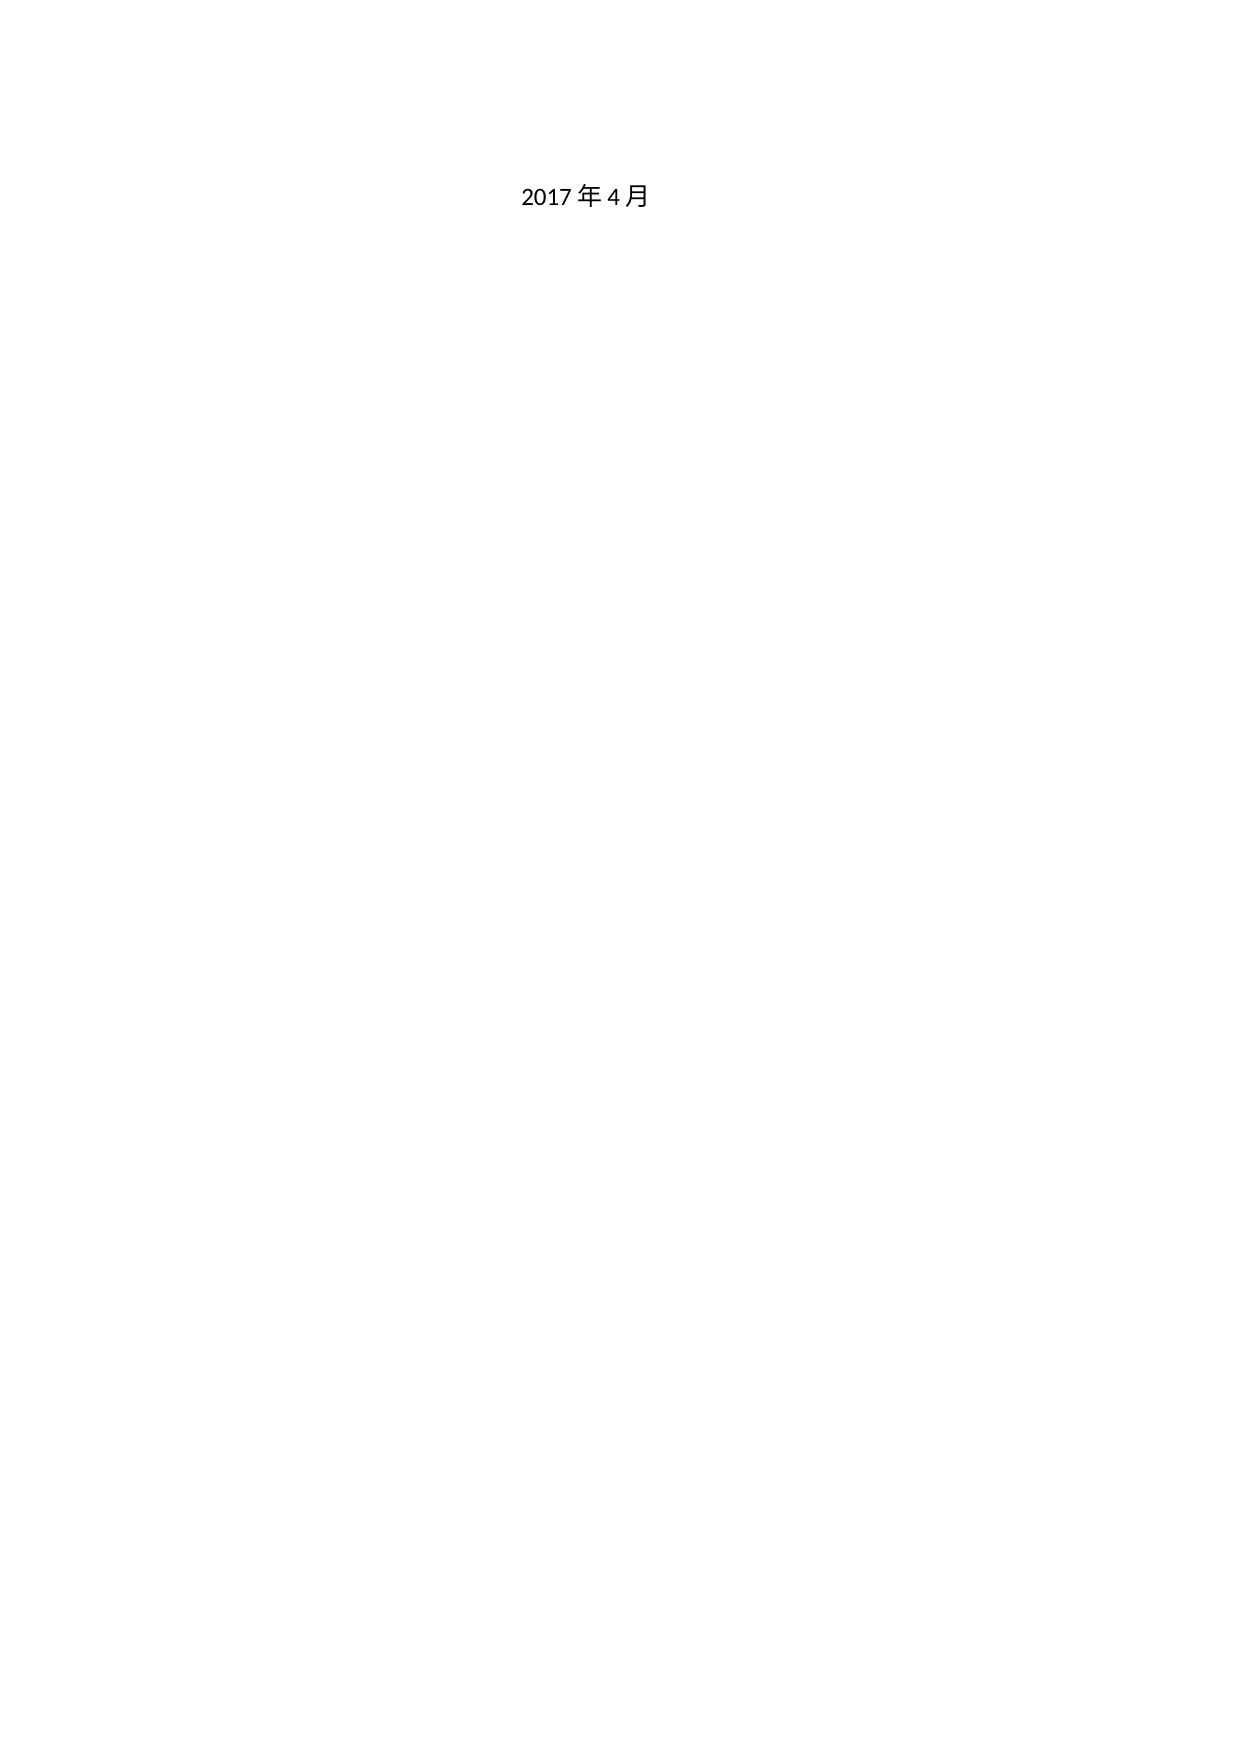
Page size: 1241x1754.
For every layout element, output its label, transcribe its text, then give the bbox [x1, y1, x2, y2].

list 2017年4月 [187, 162, 1053, 227]
